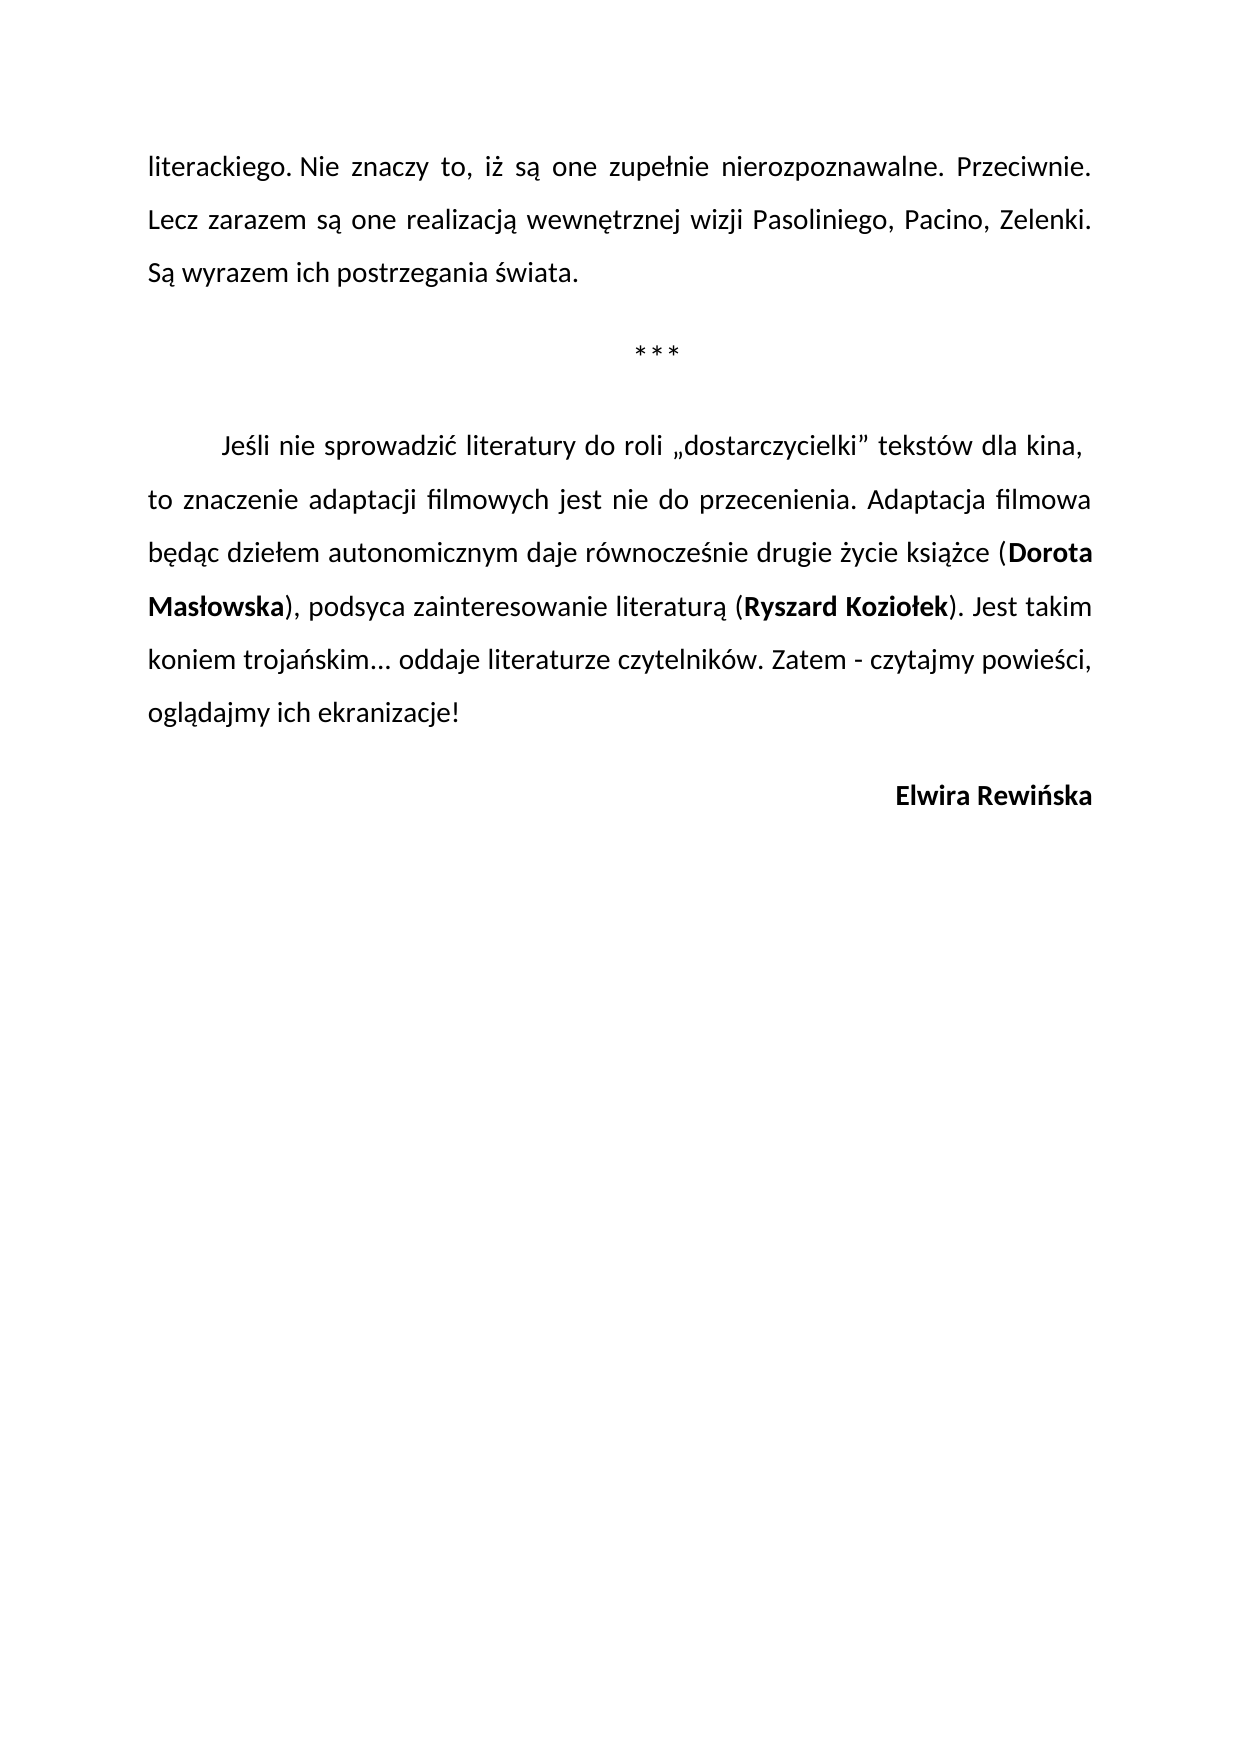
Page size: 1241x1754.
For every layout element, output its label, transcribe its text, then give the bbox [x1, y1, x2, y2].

text Jeśli nie sprowadzić literatury do roli „dostarczycielki” tekstów dla kina, to znaczenie adaptacji filmowych jest nie do przecenienia. Adaptacja filmowa będąc dziełem autonomicznym daje równocześnie drugie życie książce (Dorota Masłowska), podsyca zainteresowanie literaturą (Ryszard Koziołek). Jest takim koniem trojańskim... oddaje literaturze czytelników. Zatem - czytajmy powieści, oglądajmy ich ekranizacje! [148, 427, 1093, 730]
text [148, 148, 1093, 290]
text *** [148, 337, 1093, 378]
text Elwira Rewińska [148, 777, 1093, 813]
